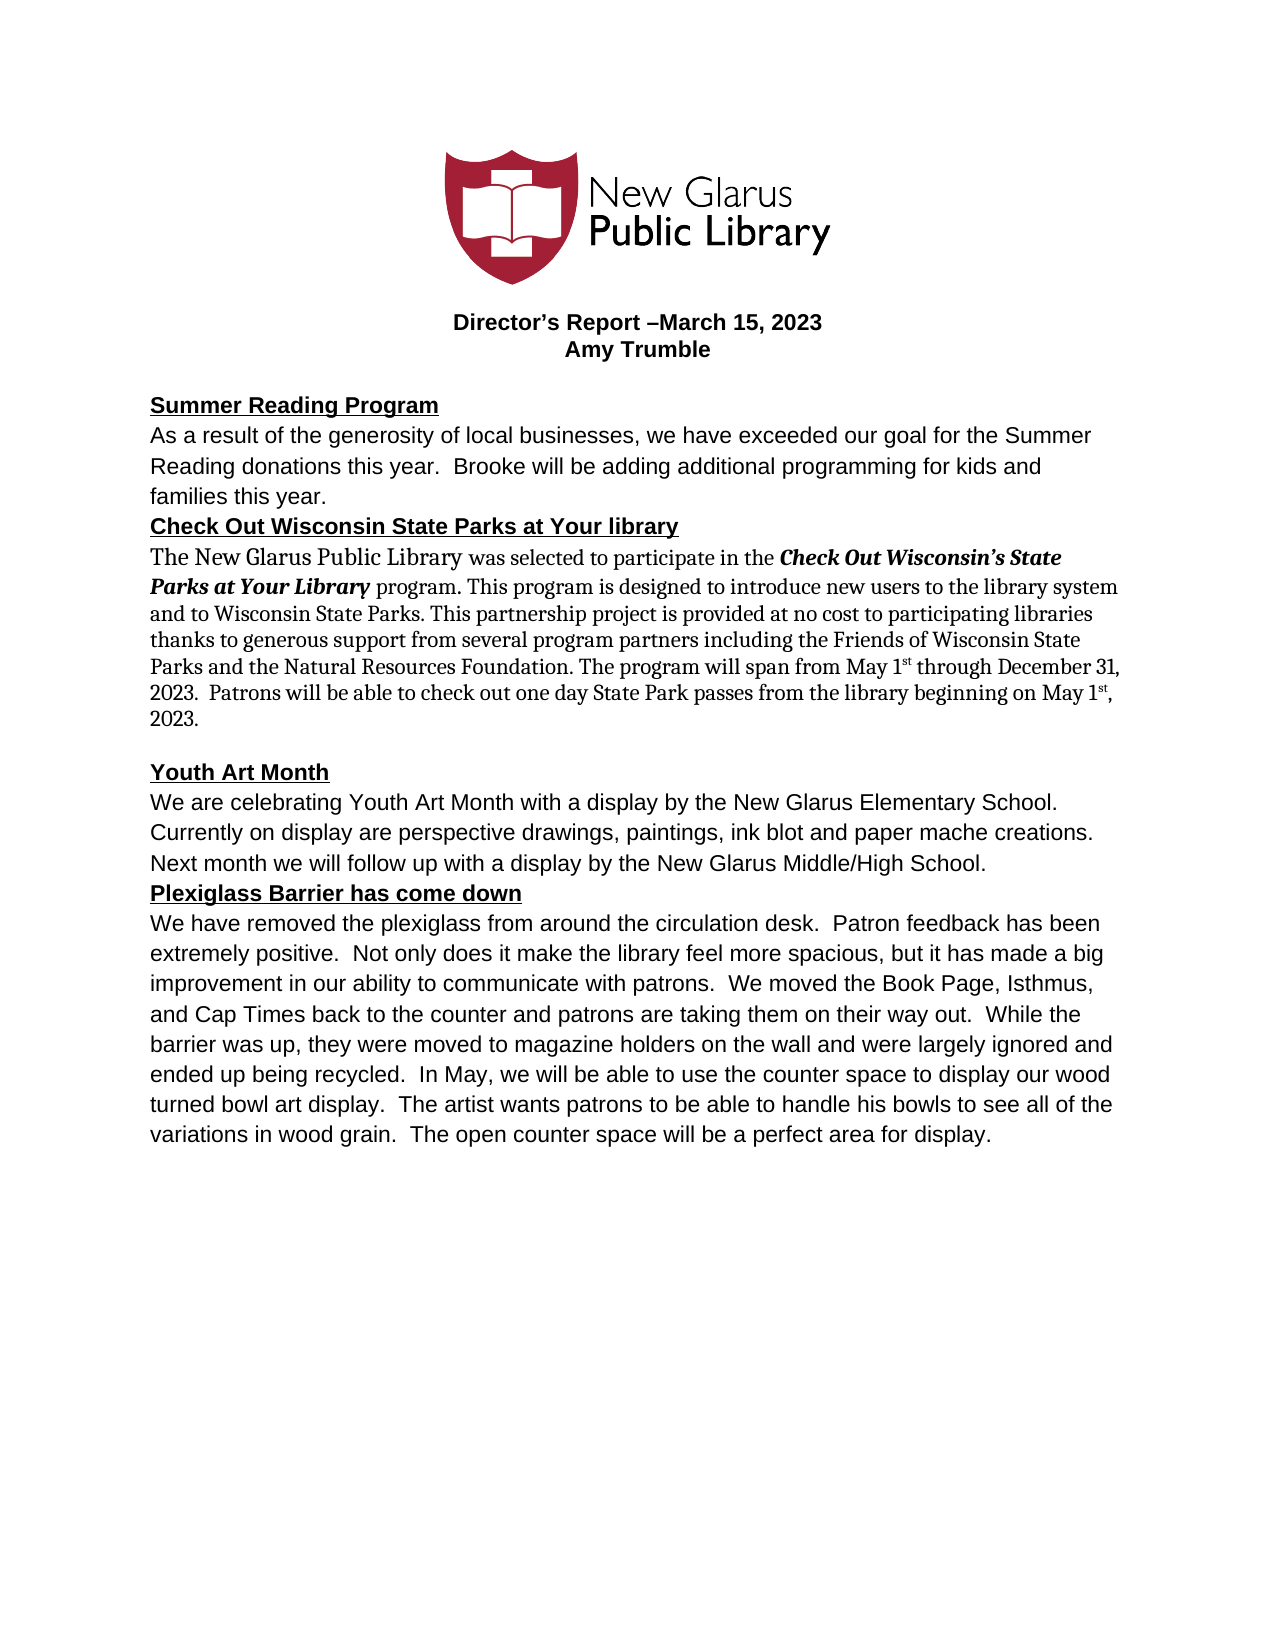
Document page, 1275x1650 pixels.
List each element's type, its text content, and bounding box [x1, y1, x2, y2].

text Summer Reading Program [150, 392, 1125, 419]
text The New Glarus Public Library was selected to participate in the Check Out Wisconsin’s State Parks at Your Library program. This program is designed to introduce new users to the library system and to Wisconsin State Parks. This partnership project is provided at no cost to participating libraries thanks to generous support from several program partners including the Friends of Wisconsin State Parks and the Natural Resources Foundation. The program will span from May 1st through December 31, 2023. Patrons will be able to check out one day State Park passes from the library beginning on May 1st, 2023. [150, 543, 1125, 733]
text Check Out Wisconsin State Parks at Your library [150, 513, 1125, 539]
text Amy Trumble [150, 336, 1125, 362]
text We have removed the plexiglass from around the circulation desk. Patron feedback has been extremely positive. Not only does it make the library feel more spacious, but it has made a big improvement in our ability to communicate with patrons. We moved the Book Page, Isthmus, and Cap Times back to the counter and patrons are taking them on their way out. While the barrier was up, they were moved to magazine holders on the wall and were largely ignored and ended up being recycled. In May, we will be able to use the counter space to display our wood turned bowl art display. The artist wants patrons to be able to handle his bowls to see all of the variations in wood grain. The open counter space will be a perfect area for display. [150, 910, 1125, 1148]
text We are celebrating Youth Art Month with a display by the New Glarus Elementary School. Currently on display are perspective drawings, paintings, ink blot and paper mache creations. Next month we will follow up with a display by the New Glarus Middle/High School. [150, 789, 1125, 876]
text Plexiglass Barrier has come down [150, 880, 1125, 906]
text Director’s Report –March 15, 2023 [150, 309, 1125, 336]
picture [444, 150, 831, 285]
text As a result of the generosity of local businesses, we have exceeded our goal for the Summer Reading donations this year. Brooke will be adding additional programming for kids and families this year. [150, 422, 1125, 509]
text Youth Art Month [150, 759, 1125, 785]
